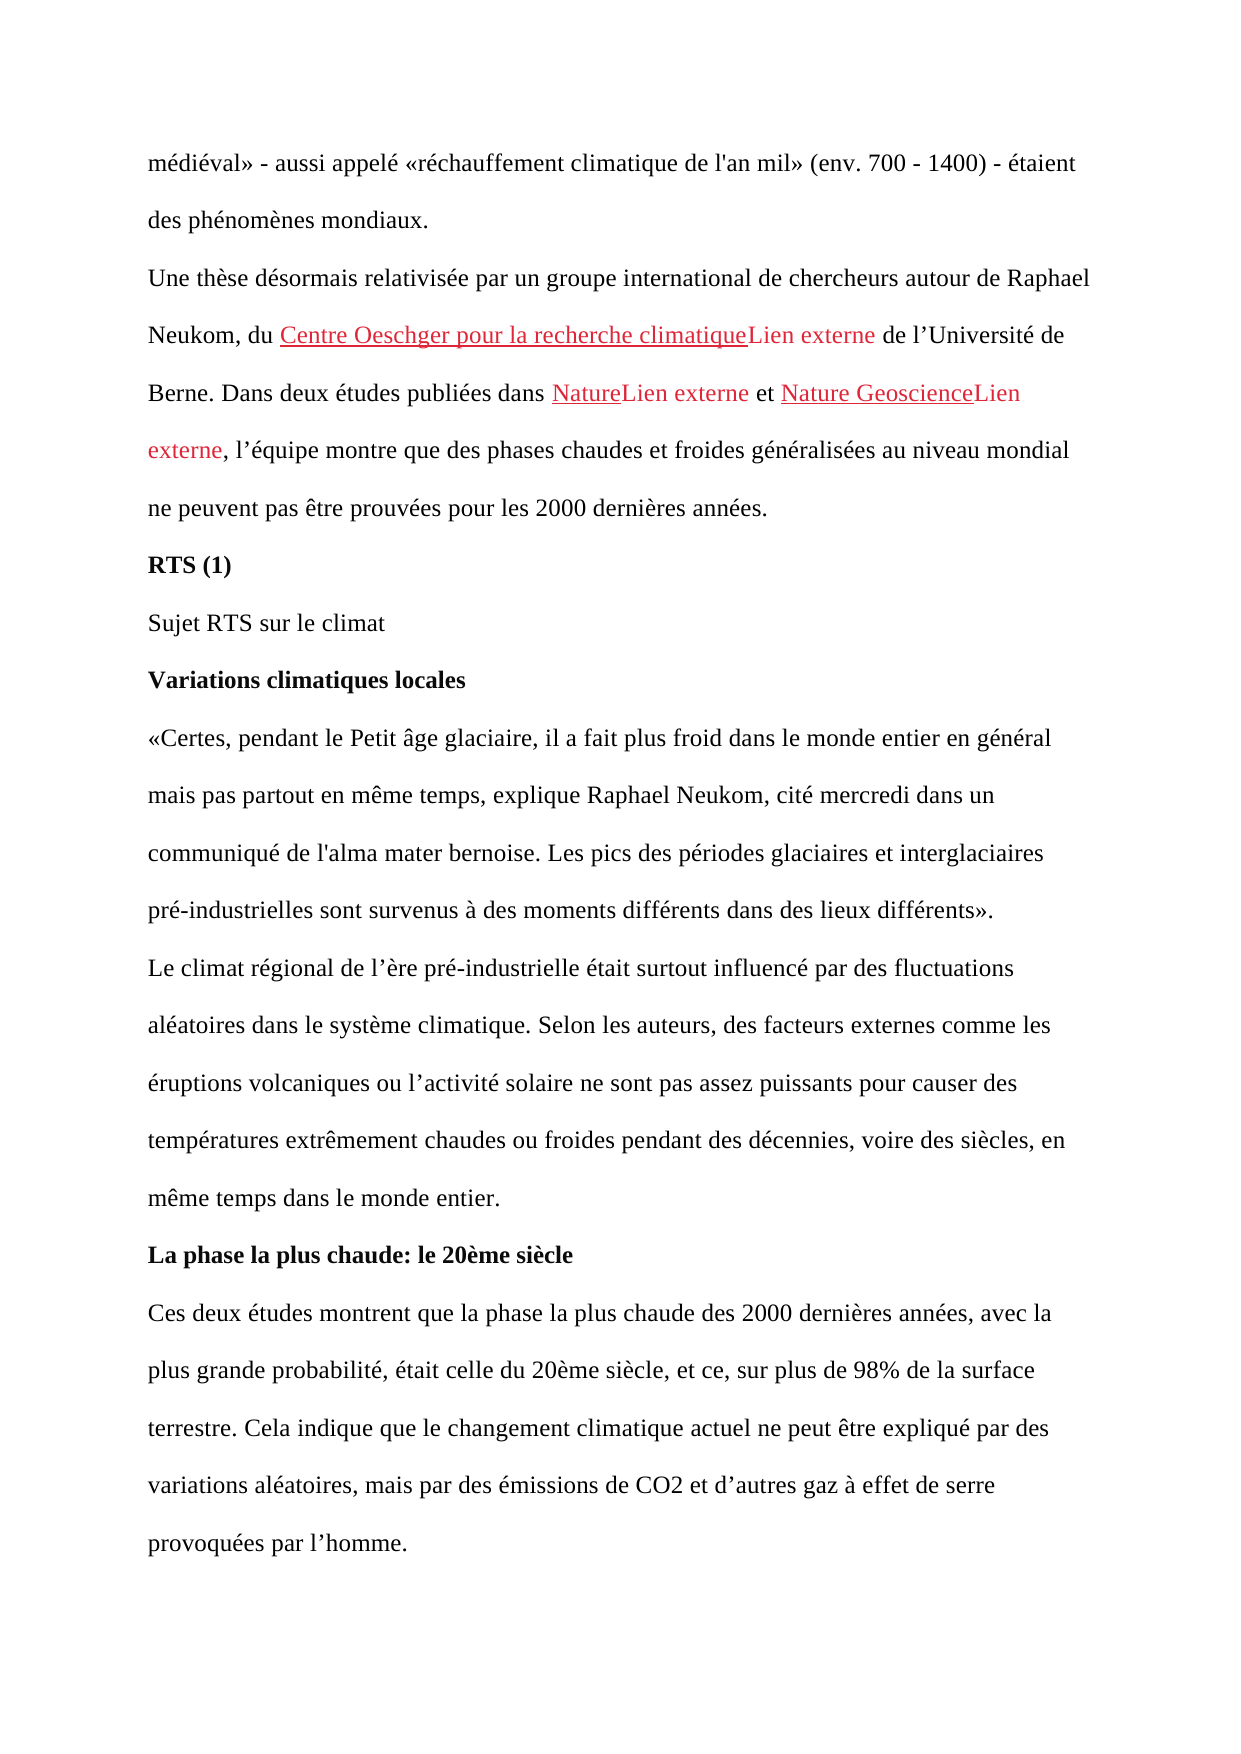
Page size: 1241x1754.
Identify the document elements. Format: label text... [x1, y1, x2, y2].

text RTS (1) [148, 550, 1093, 579]
text «Certes, pendant le Petit âge glaciaire, il a fait plus froid dans le monde entier en général mais pas partout en même temps, explique Raphael Neukom, cité mercredi dans un communiqué de l'alma mater bernoise. Les pics des périodes glaciaires et interglaciaires pré-industrielles sont survenus à des moments différents dans des lieux différents». [148, 723, 1093, 924]
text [148, 148, 1093, 234]
text Ces deux études montrent que la phase la plus chaude des 2000 dernières années, avec la plus grande probabilité, était celle du 20ème siècle, et ce, sur plus de 98% de la surface terrestre. Cela indique que le changement climatique actuel ne peut être expliqué par des variations aléatoires, mais par des émissions de CO2 et d’autres gaz à effet de serre provoquées par l’homme. [148, 1298, 1093, 1556]
text Le climat régional de l’ère pré-industrielle était surtout influencé par des fluctuations aléatoires dans le système climatique. Selon les auteurs, des facteurs externes comme les éruptions volcaniques ou l’activité solaire ne sont pas assez puissants pour causer des températures extrêmement chaudes ou froides pendant des décennies, voire des siècles, en même temps dans le monde entier. [148, 953, 1093, 1211]
text Une thèse désormais relativisée par un groupe international de chercheurs autour de Raphael Neukom, du Centre Oeschger pour la recherche climatiqueLien externe de l’Université de Berne. Dans deux études publiées dans NatureLien externe et Nature GeoscienceLien externe, l’équipe montre que des phases chaudes et froides généralisées au niveau mondial ne peuvent pas être prouvées pour les 2000 dernières années. [148, 263, 1093, 521]
text La phase la plus chaude: le 20ème siècle [148, 1240, 1093, 1269]
text Sujet RTS sur le climat [148, 608, 1093, 636]
text Variations climatiques locales [148, 665, 1093, 694]
